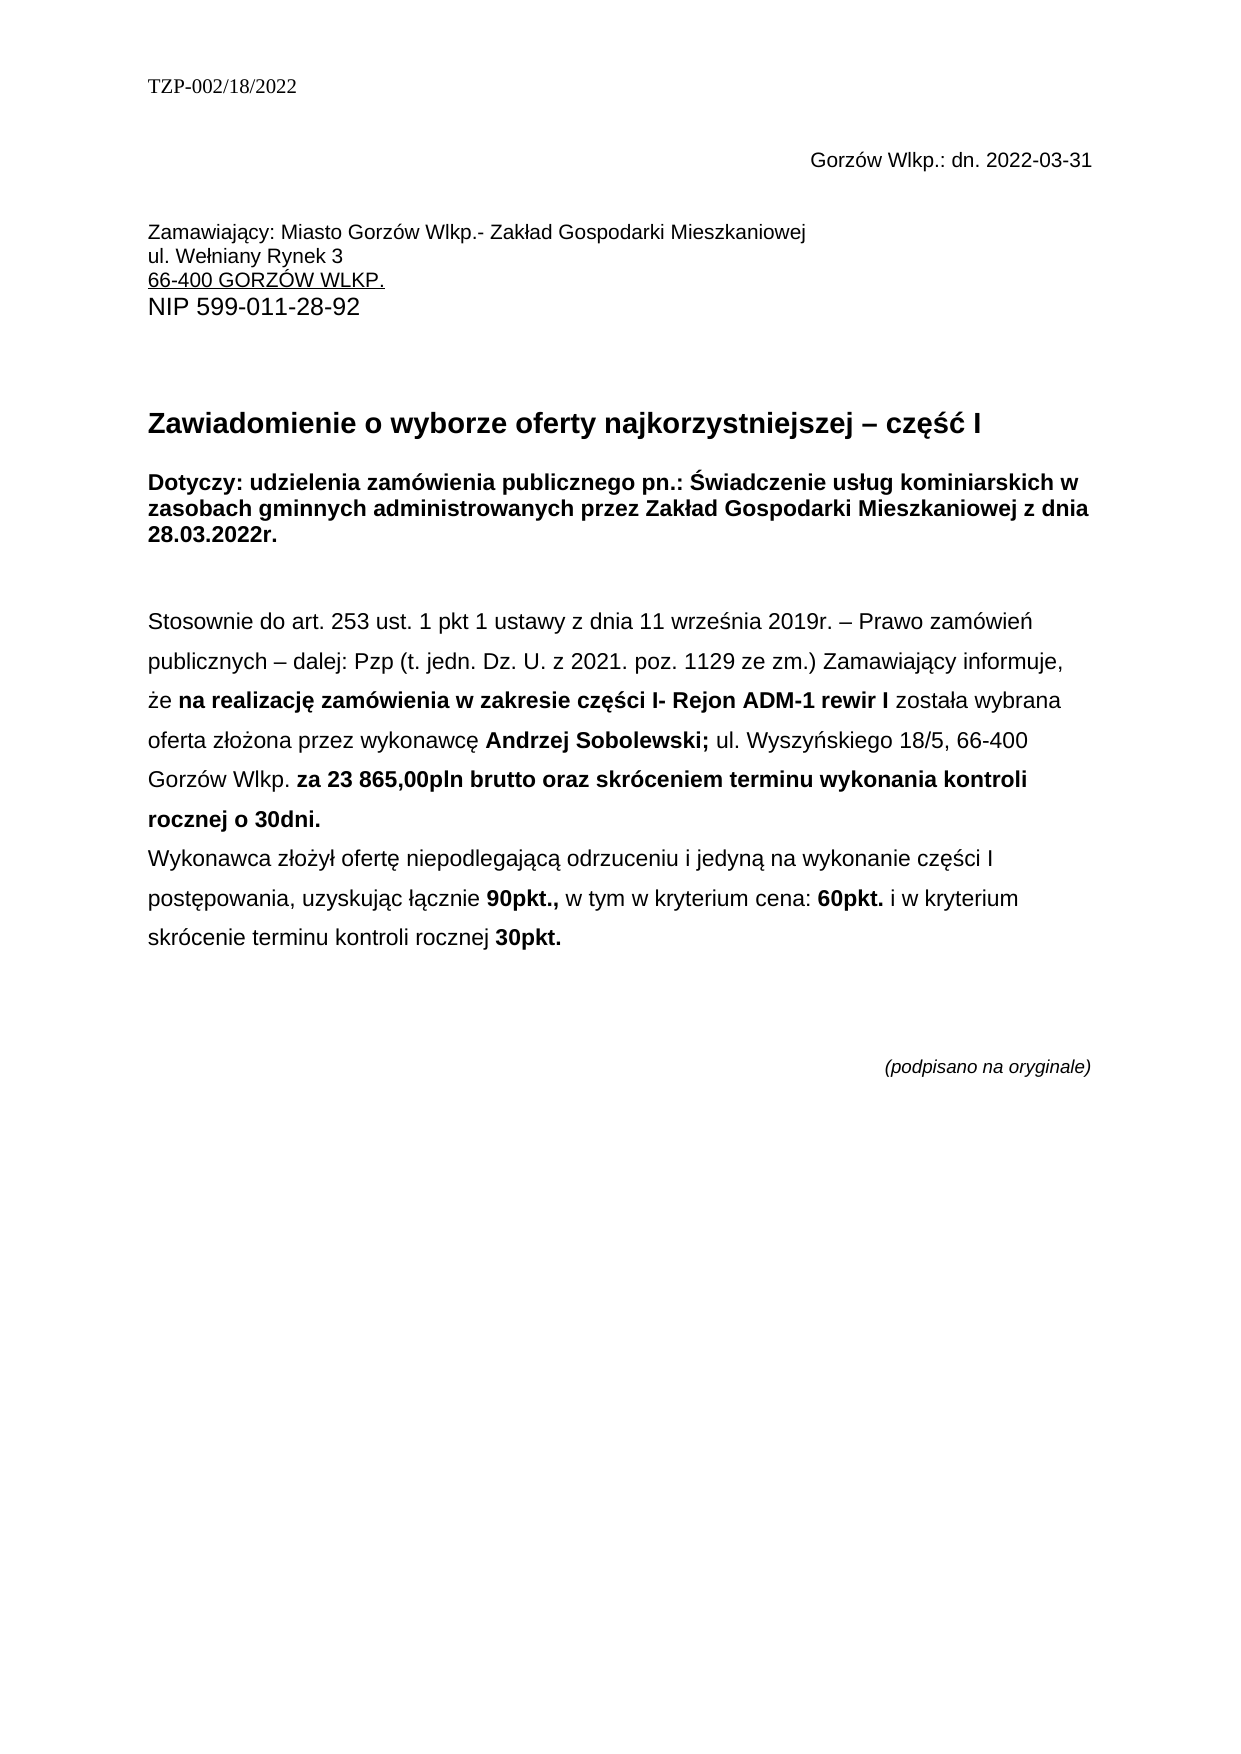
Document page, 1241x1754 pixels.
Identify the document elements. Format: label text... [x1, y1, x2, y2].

text Zamawiający: Miasto Gorzów Wlkp.- Zakład Gospodarki Mieszkaniowej [148, 219, 1093, 243]
text Wykonawca złożył ofertę niepodlegającą odrzuceniu i jedyną na wykonanie części I postępowania, uzyskując łącznie 90pkt., w tym w kryterium cena: 60pkt. i w kryterium skrócenie terminu kontroli rocznej 30pkt. [148, 845, 1093, 950]
text Zawiadomienie o wyborze oferty najkorzystniejszej – część I [148, 406, 1093, 440]
text Gorzów Wlkp.: dn. 2022-03-31 [148, 148, 1093, 172]
text Stosownie do art. 253 ust. 1 pkt 1 ustawy z dnia 11 września 2019r. – Prawo zamówień publicznych – dalej: Pzp (t. jedn. Dz. U. z 2021. poz. 1129 ze zm.) Zamawiający informuje, że na realizację zamówienia w zakresie części I- Rejon ADM-1 rewir I została wybrana oferta złożona przez wykonawcę Andrzej Sobolewski; ul. Wyszyńskiego 18/5, 66-400 Gorzów Wlkp. za 23 865,00pln brutto oraz skróceniem terminu wykonania kontroli rocznej o 30dni. [148, 608, 1093, 832]
text ul. Wełniany Rynek 3 [148, 243, 1093, 267]
text 66-400 GORZÓW WLKP. [148, 267, 1093, 291]
subtitle Dotyczy: udzielenia zamówienia publicznego pn.: Świadczenie usług kominiarskich w zasobach gminnych administrowanych przez Zakład Gospodarki Mieszkaniowej z dnia 28.03.2022r. [148, 469, 1093, 548]
text (podpisano na oryginale) [738, 1056, 1093, 1077]
text NIP 599-011-28-92 [148, 291, 1093, 320]
